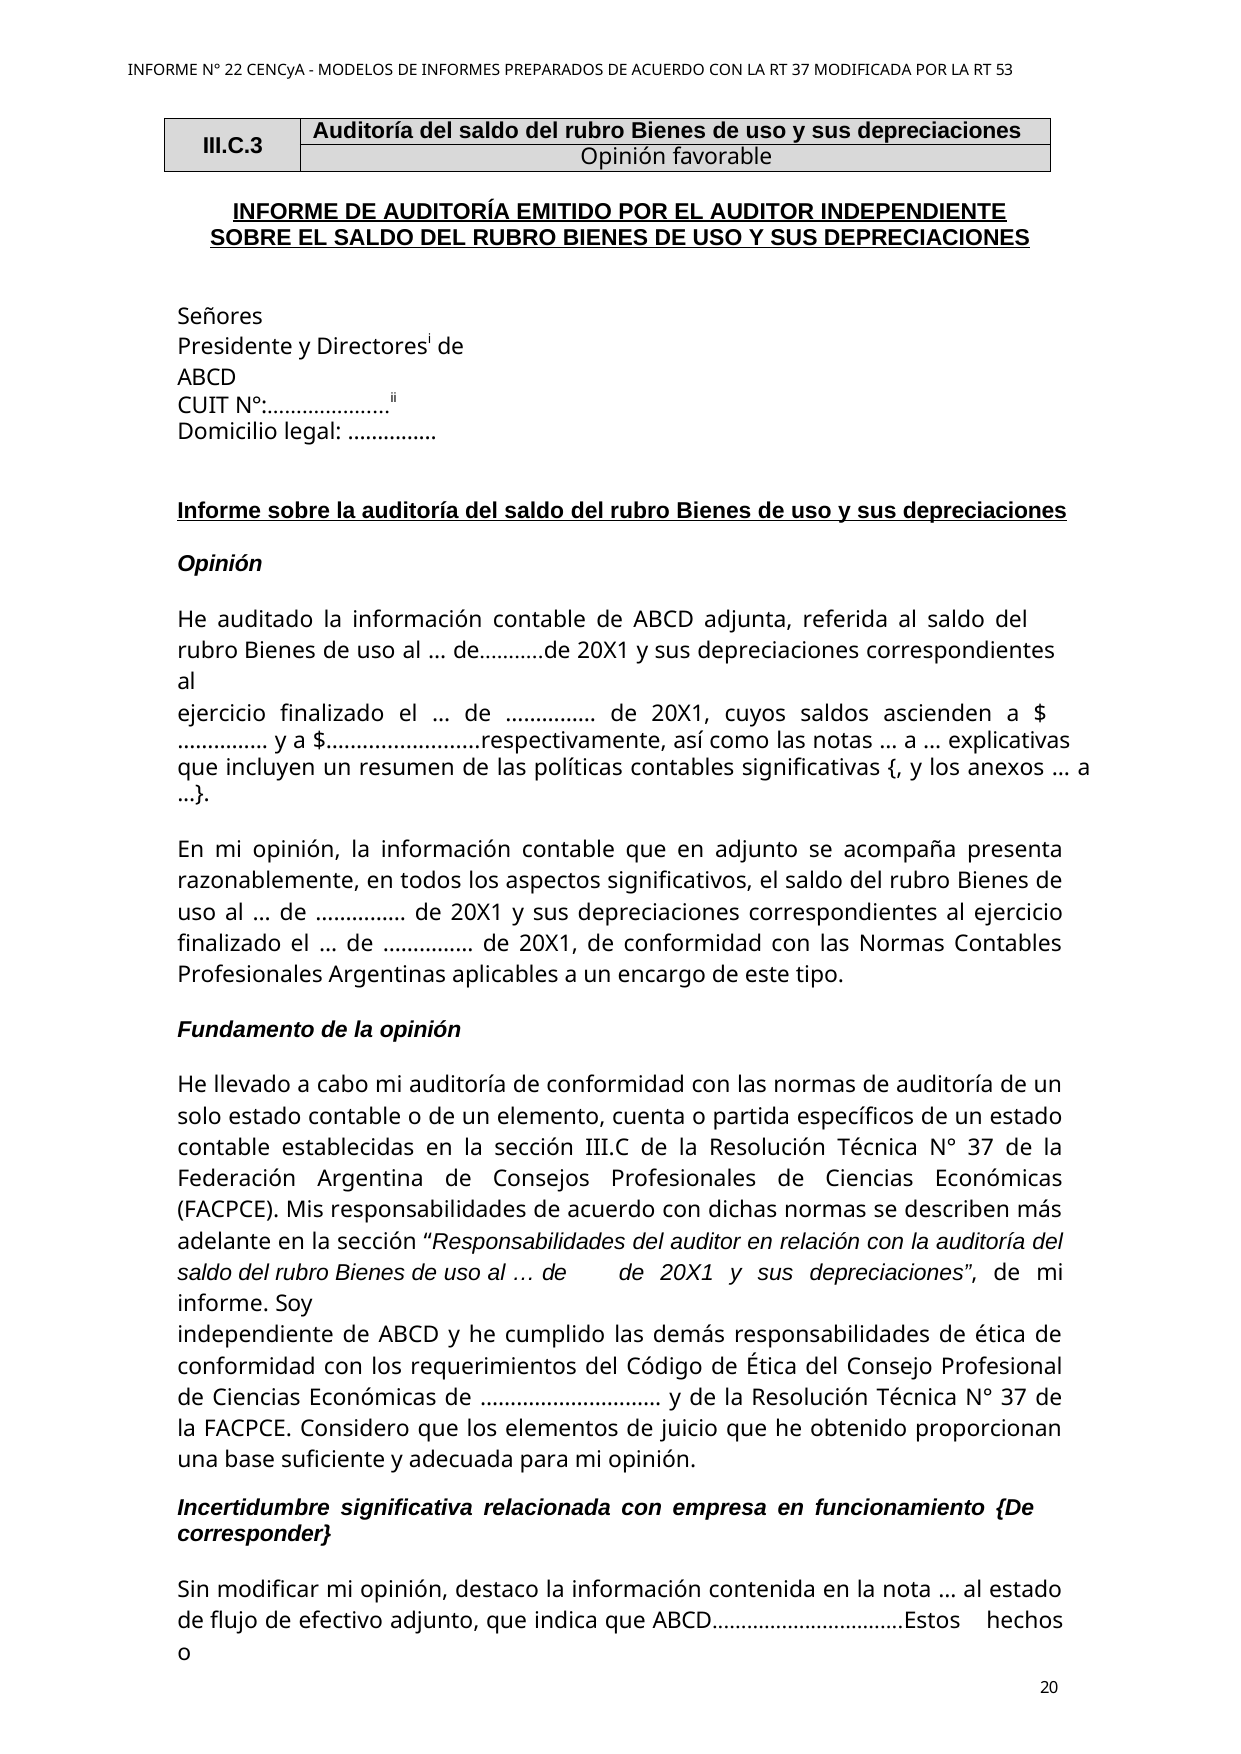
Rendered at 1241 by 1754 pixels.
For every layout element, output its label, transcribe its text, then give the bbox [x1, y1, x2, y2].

text He llevado a cabo mi auditoría de conformidad con las normas de auditoría de un solo estado contable o de un elemento, cuenta o partida específicos de un estado contable establecidas en la sección III.C de la Resolución Técnica N° 37 de la Federación Argentina de Consejos Profesionales de Ciencias Económicas (FACPCE). Mis responsabilidades de acuerdo con dichas normas se describen más adelante en la sección “Responsabilidades del auditor en relación con la auditoría del saldo del rubro Bienes de uso al … de de 20X1 y sus depreciaciones”, de mi informe. Soy [177, 1068, 1063, 1318]
text He auditado la información contable de ABCD adjunta, referida al saldo del rubro Bienes de uso al … de de 20X1 y sus depreciaciones correspondientes al [177, 603, 1063, 697]
text Sin modificar mi opinión, destaco la información contenida en la nota … al estado de flujo de efectivo adjunto, que indica que ABCD Estos hechos o [177, 1573, 1063, 1667]
subtitle Incertidumbre significativa relacionada con empresa en funcionamiento {De corresponder} [177, 1494, 1134, 1547]
subtitle Informe sobre la auditoría del saldo del rubro Bienes de uso y sus depreciaciones [177, 497, 1134, 524]
table_header III.C.3 [165, 119, 300, 171]
text ...}. [177, 781, 1134, 807]
table_header Auditoría del saldo del rubro Bienes de uso y sus depreciaciones [301, 119, 1050, 144]
text En mi opinión, la información contable que en adjunto se acompaña presenta razonablemente, en todos los aspectos significativos, el saldo del rubro Bienes de uso al … de …………… de 20X1 y sus depreciaciones correspondientes al ejercicio finalizado el … de …………… de 20X1, de conformidad con las Normas Contables Profesionales Argentinas aplicables a un encargo de este tipo. [177, 833, 1063, 989]
text ejercicio finalizado el … de …………… de 20X1, cuyos saldos ascienden a $ [177, 697, 1134, 728]
text que incluyen un resumen de las políticas contables significativas {, y los anexos … a [177, 754, 1134, 781]
subtitle INFORME DE AUDITORÍA EMITIDO POR EL AUDITOR INDEPENDIENTE SOBRE EL SALDO DEL RUBRO BIENES DE USO Y SUS DEPRECIACIONES [210, 198, 1063, 250]
text independiente de ABCD y he cumplido las demás responsabilidades de ética de conformidad con los requerimientos del Código de Ética del Consejo Profesional de Ciencias Económicas de ………………………… y de la Resolución Técnica N° 37 de la FACPCE. Considero que los elementos de juicio que he obtenido proporcionan una base suficiente y adecuada para mi opinión. [177, 1318, 1063, 1475]
subtitle Fundamento de la opinión [177, 1016, 1134, 1042]
text CUIT N°: ii [177, 392, 1134, 418]
table_cell Opinión favorable [301, 145, 1050, 171]
text Presidente y Directoresi de ABCD [177, 329, 506, 392]
text Domicilio legal: …………… [177, 418, 1134, 444]
text …………… y a $ respectivamente, así como las notas … a … explicativas [177, 728, 1134, 754]
text Señores [177, 303, 1134, 329]
subtitle Opinión [177, 550, 1134, 577]
